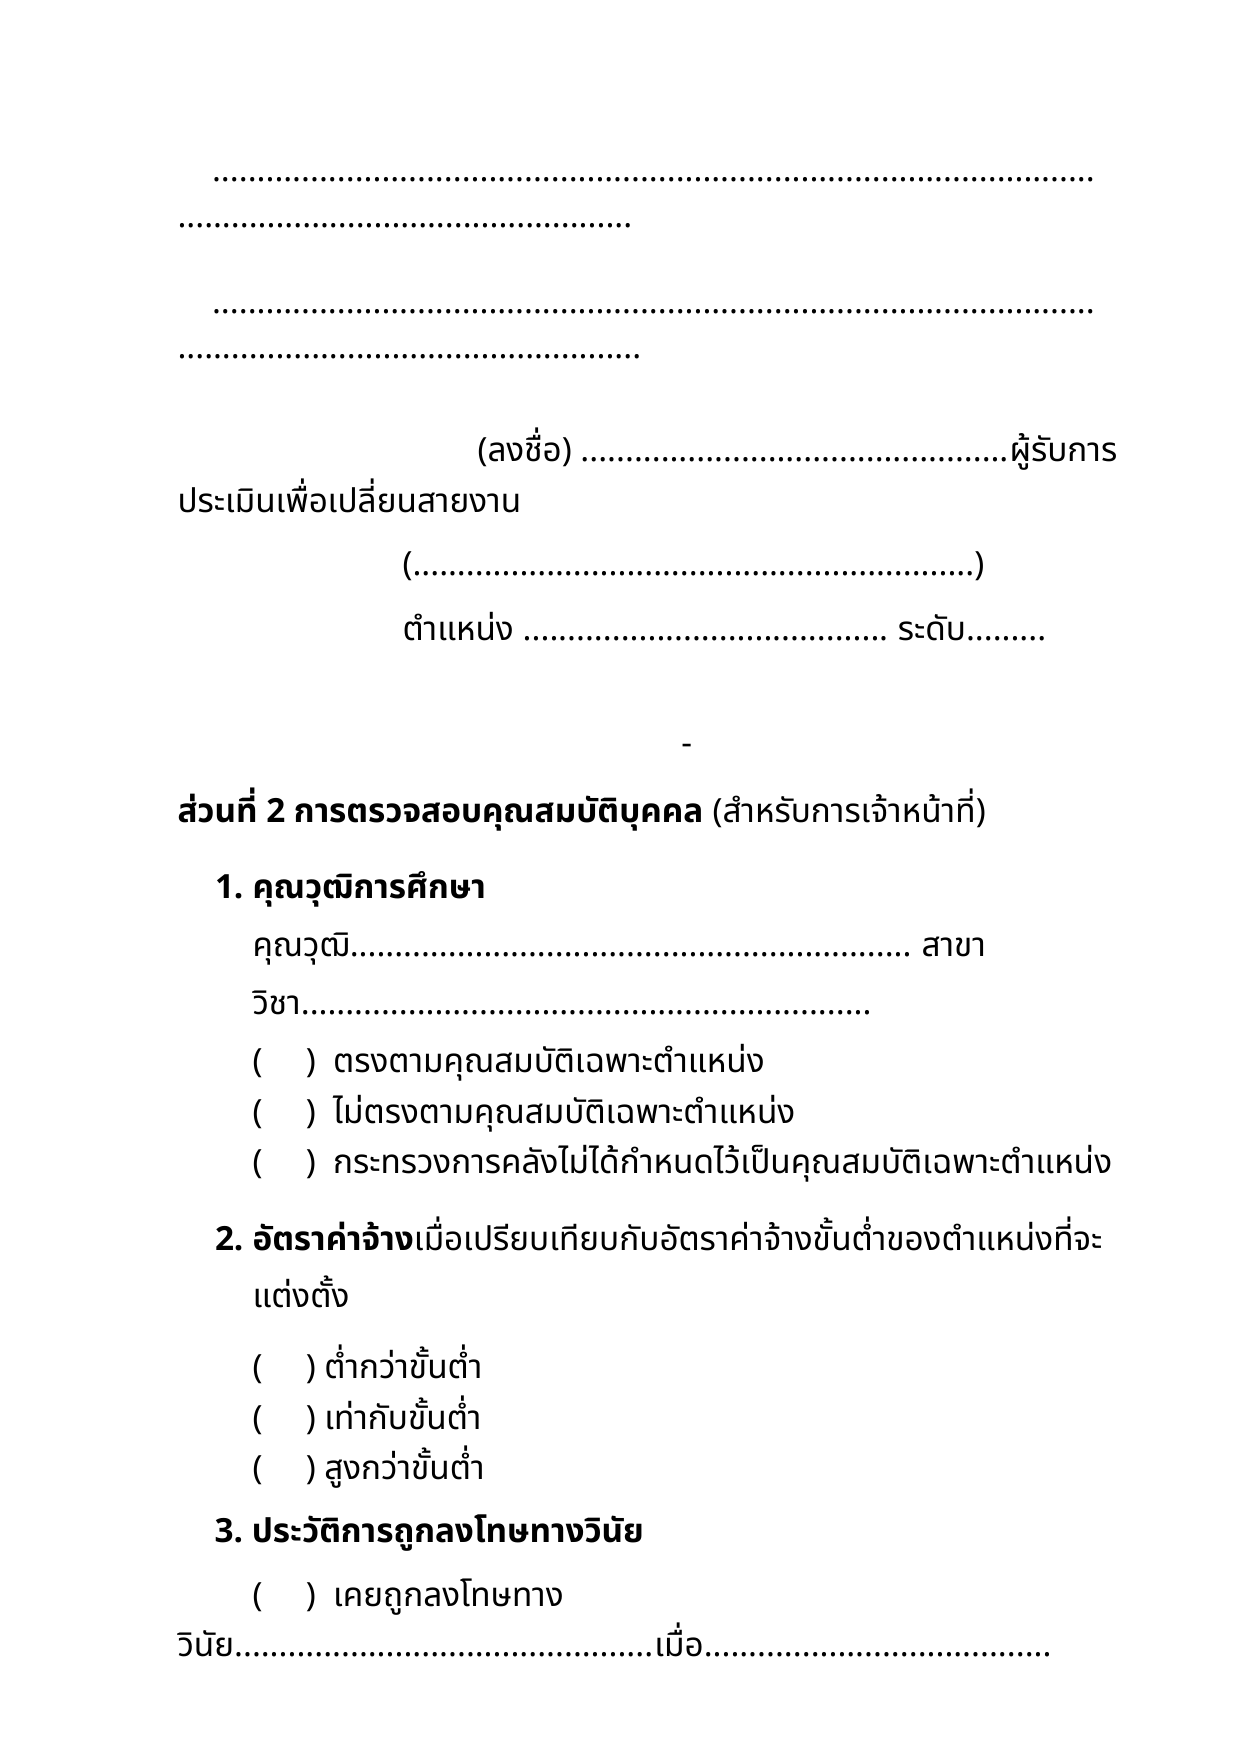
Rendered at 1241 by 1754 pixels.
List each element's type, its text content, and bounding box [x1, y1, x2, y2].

text ( ) ต่ำกว่าขั้นต่ำ [177, 1343, 1124, 1393]
text ....................................................................................................................................................... [177, 249, 1098, 368]
list อัตราค่าจ้างเมื่อเปรียบเทียบกับอัตราค่าจ้างขั้นต่ำของตำแหน่งที่จะแต่งตั้ง [215, 1214, 1122, 1323]
text ( ) เท่ากับขั้นต่ำ [177, 1393, 1124, 1444]
text ...................................................................................................................................................... [177, 118, 1098, 237]
text ตำแหน่ง ......................................... ระดับ......... [177, 604, 1124, 655]
list ( ) ตรงตามคุณสมบัติเฉพาะตำแหน่ง [252, 1037, 1122, 1088]
list ( ) ไม่ตรงตามคุณสมบัติเฉพาะตำแหน่ง [252, 1088, 1122, 1138]
text (ลงชื่อ) ................................................ผู้รับการประเมินเพื่อเปลี่ยนสายงาน [177, 426, 1122, 527]
list ประวัติการถูกลงโทษทางวินัย [214, 1507, 1124, 1558]
text ( ) เคยถูกลงโทษทางวินัย...............................................เมื่อ....................................... [177, 1570, 1124, 1672]
text (...............................................................) [177, 540, 1124, 585]
list ( ) กระทรวงการคลังไม่ได้กำหนดไว้เป็นคุณสมบัติเฉพาะตำแหน่ง [252, 1138, 1122, 1189]
text ( ) สูงกว่าขั้นต่ำ [177, 1444, 1124, 1495]
list คุณวุฒิการศึกษา [215, 863, 1122, 913]
text ส่วนที่ 2 การตรวจสอบคุณสมบัติบุคคล (สำหรับการเจ้าหน้าที่) [177, 787, 1124, 838]
list คุณวุฒิ............................................................... สาขาวิชา................................................................ [252, 921, 1122, 1029]
